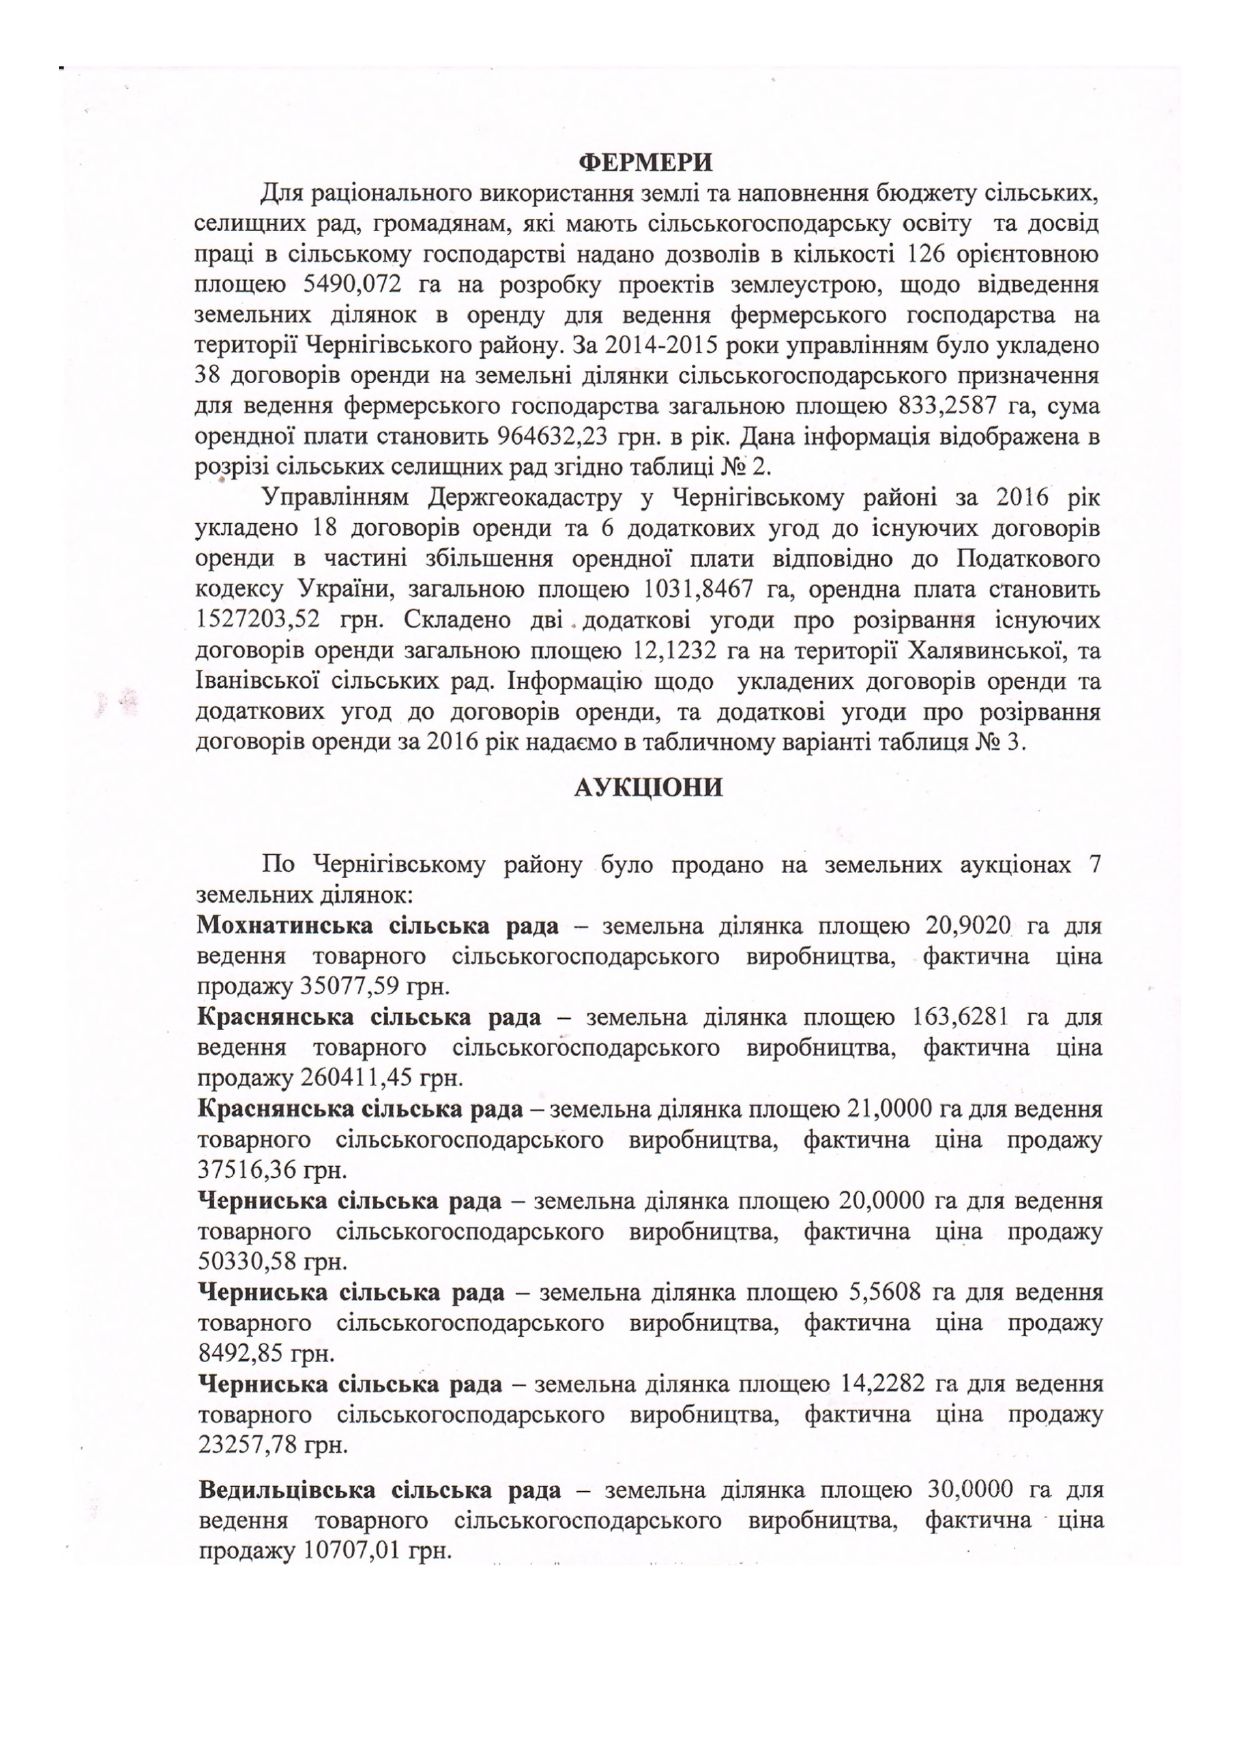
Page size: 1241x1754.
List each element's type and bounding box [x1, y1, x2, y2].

picture [59, 59, 1182, 1647]
